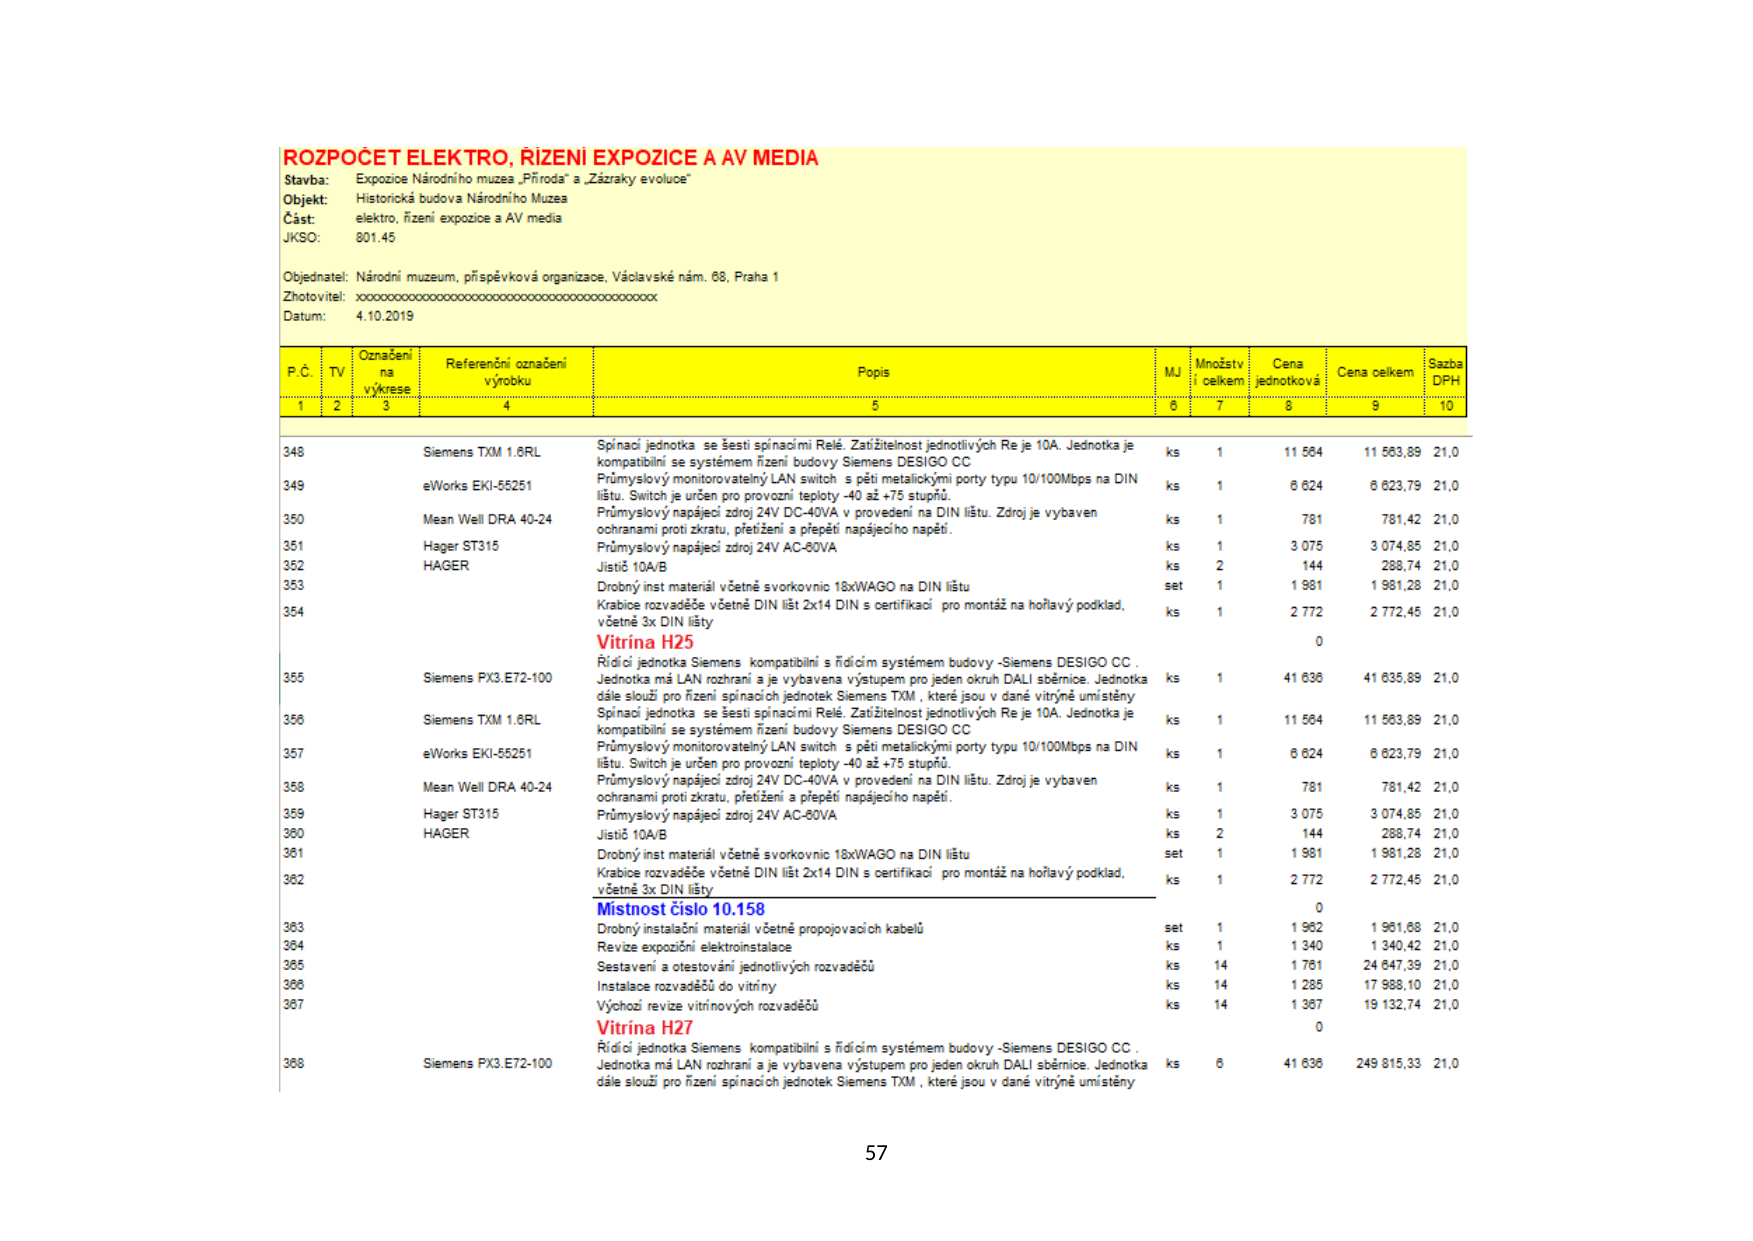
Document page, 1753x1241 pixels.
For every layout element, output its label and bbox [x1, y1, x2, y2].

picture [279, 147, 1473, 1092]
